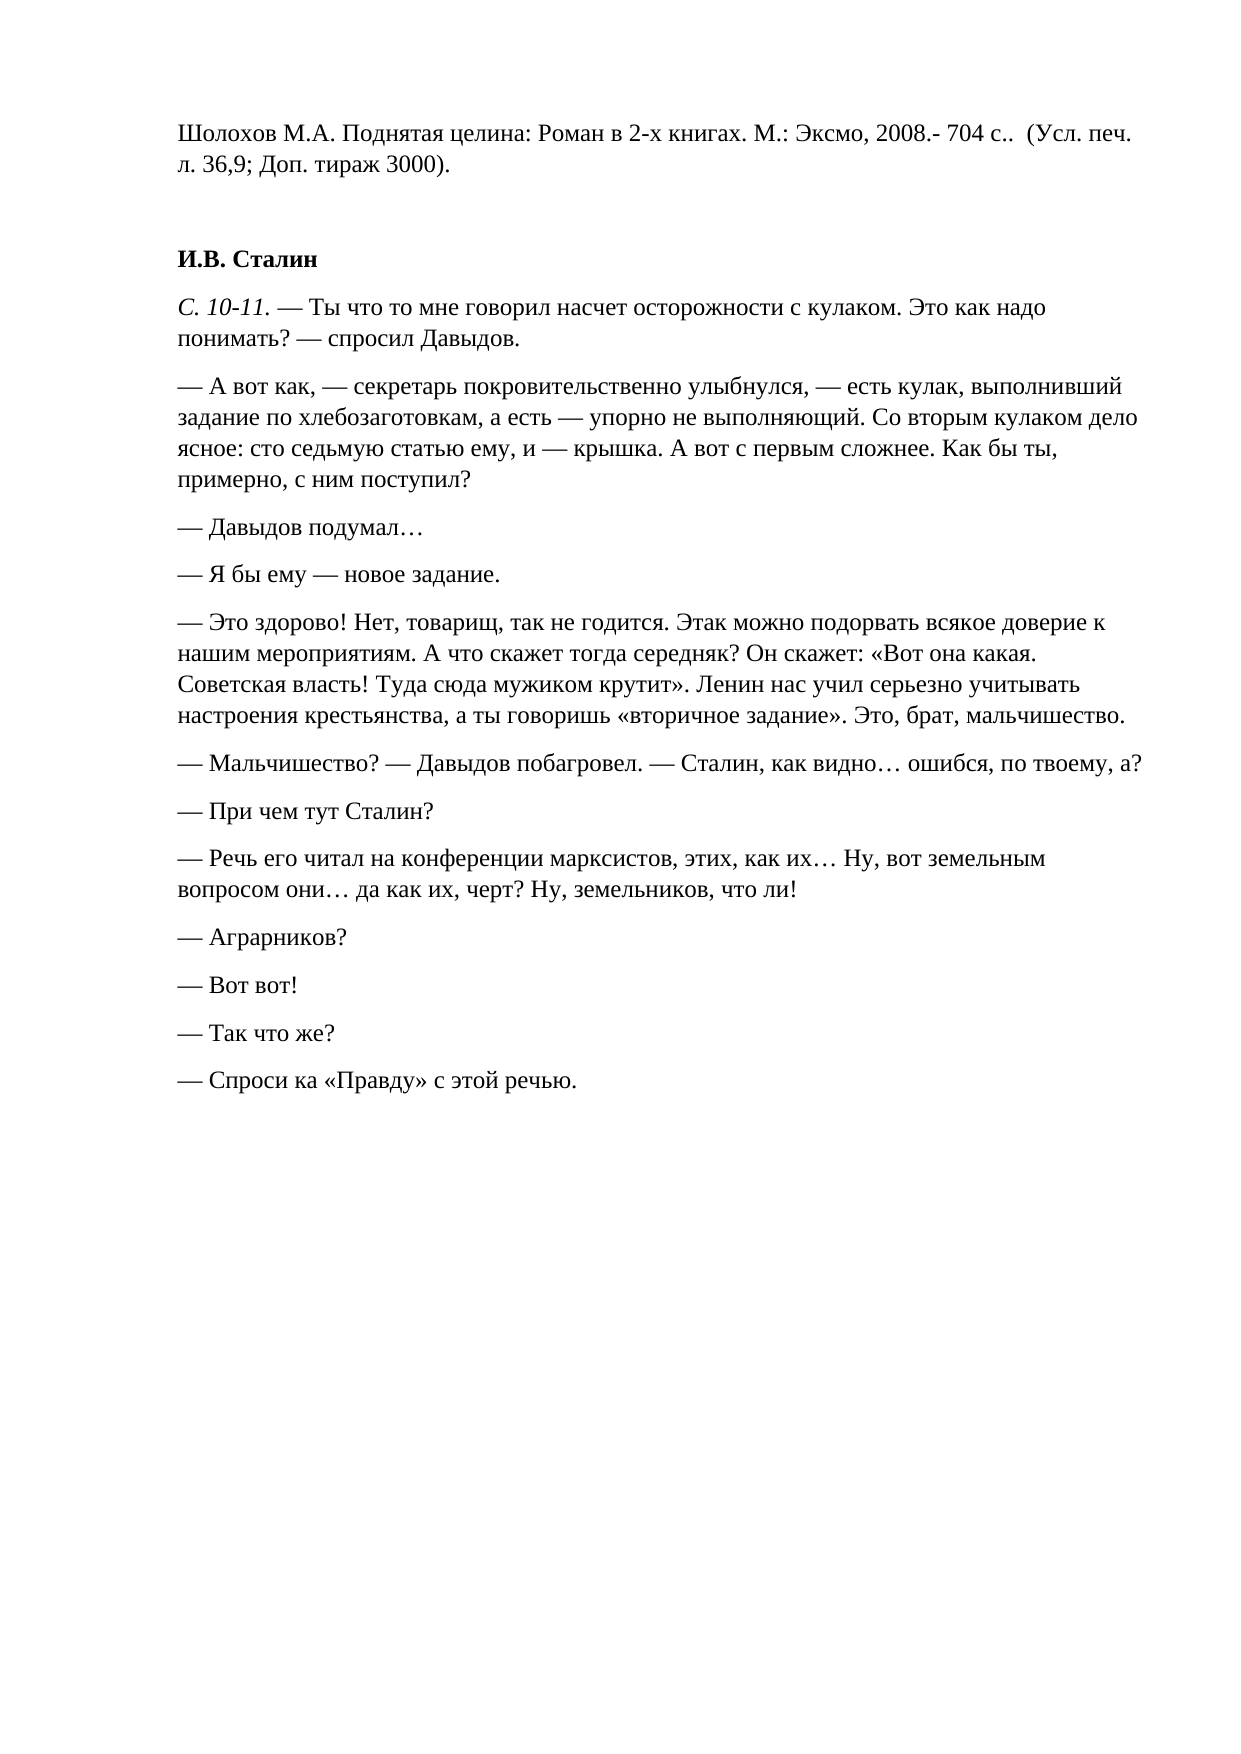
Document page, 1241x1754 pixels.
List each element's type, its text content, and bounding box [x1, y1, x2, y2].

text — Мальчишество? — Давыдов побагровел. — Сталин, как видно… ошибся, по твоему, а? [177, 748, 1152, 777]
text Шолохов М.А. Поднятая целина: Роман в 2-х книгах. М.: Эксмо, 2008.- 704 с.. (Усл. печ. л. 36,9; Доп. тираж 3000). [177, 118, 1152, 178]
text — Вот вот! [177, 970, 1152, 999]
text — Аграрников? [177, 922, 1152, 951]
text С. 10-11. — Ты что то мне говорил насчет осторожности с кулаком. Это как надо понимать? — спросил Давыдов. [177, 292, 1152, 352]
text — Давыдов подумал… [177, 512, 1152, 541]
text — Это здорово! Нет, товарищ, так не годится. Этак можно подорвать всякое доверие к нашим мероприятиям. А что скажет тогда середняк? Он скажет: «Вот она какая. Советская власть! Туда сюда мужиком крутит». Ленин нас учил серьезно учитывать настроения крестьянства, а ты говоришь «вторичное задание». Это, брат, мальчишество. [177, 607, 1152, 729]
text — Так что же? [177, 1018, 1152, 1046]
text И.В. Сталин [177, 244, 1152, 273]
text — Я бы ему — новое задание. [177, 559, 1152, 588]
text — Спроси ка «Правду» с этой речью. [177, 1065, 1152, 1094]
text — При чем тут Сталин? [177, 796, 1152, 824]
text — Речь его читал на конференции марксистов, этих, как их… Ну, вот земельным вопросом они… да как их, черт? Ну, земельников, что ли! [177, 843, 1152, 903]
text — А вот как, — секретарь покровительственно улыбнулся, — есть кулак, выполнивший задание по хлебозаготовкам, а есть — упорно не выполняющий. Со вторым кулаком дело ясное: сто седьмую статью ему, и — крышка. А вот с первым сложнее. Как бы ты, примерно, с ним поступил? [177, 371, 1152, 493]
